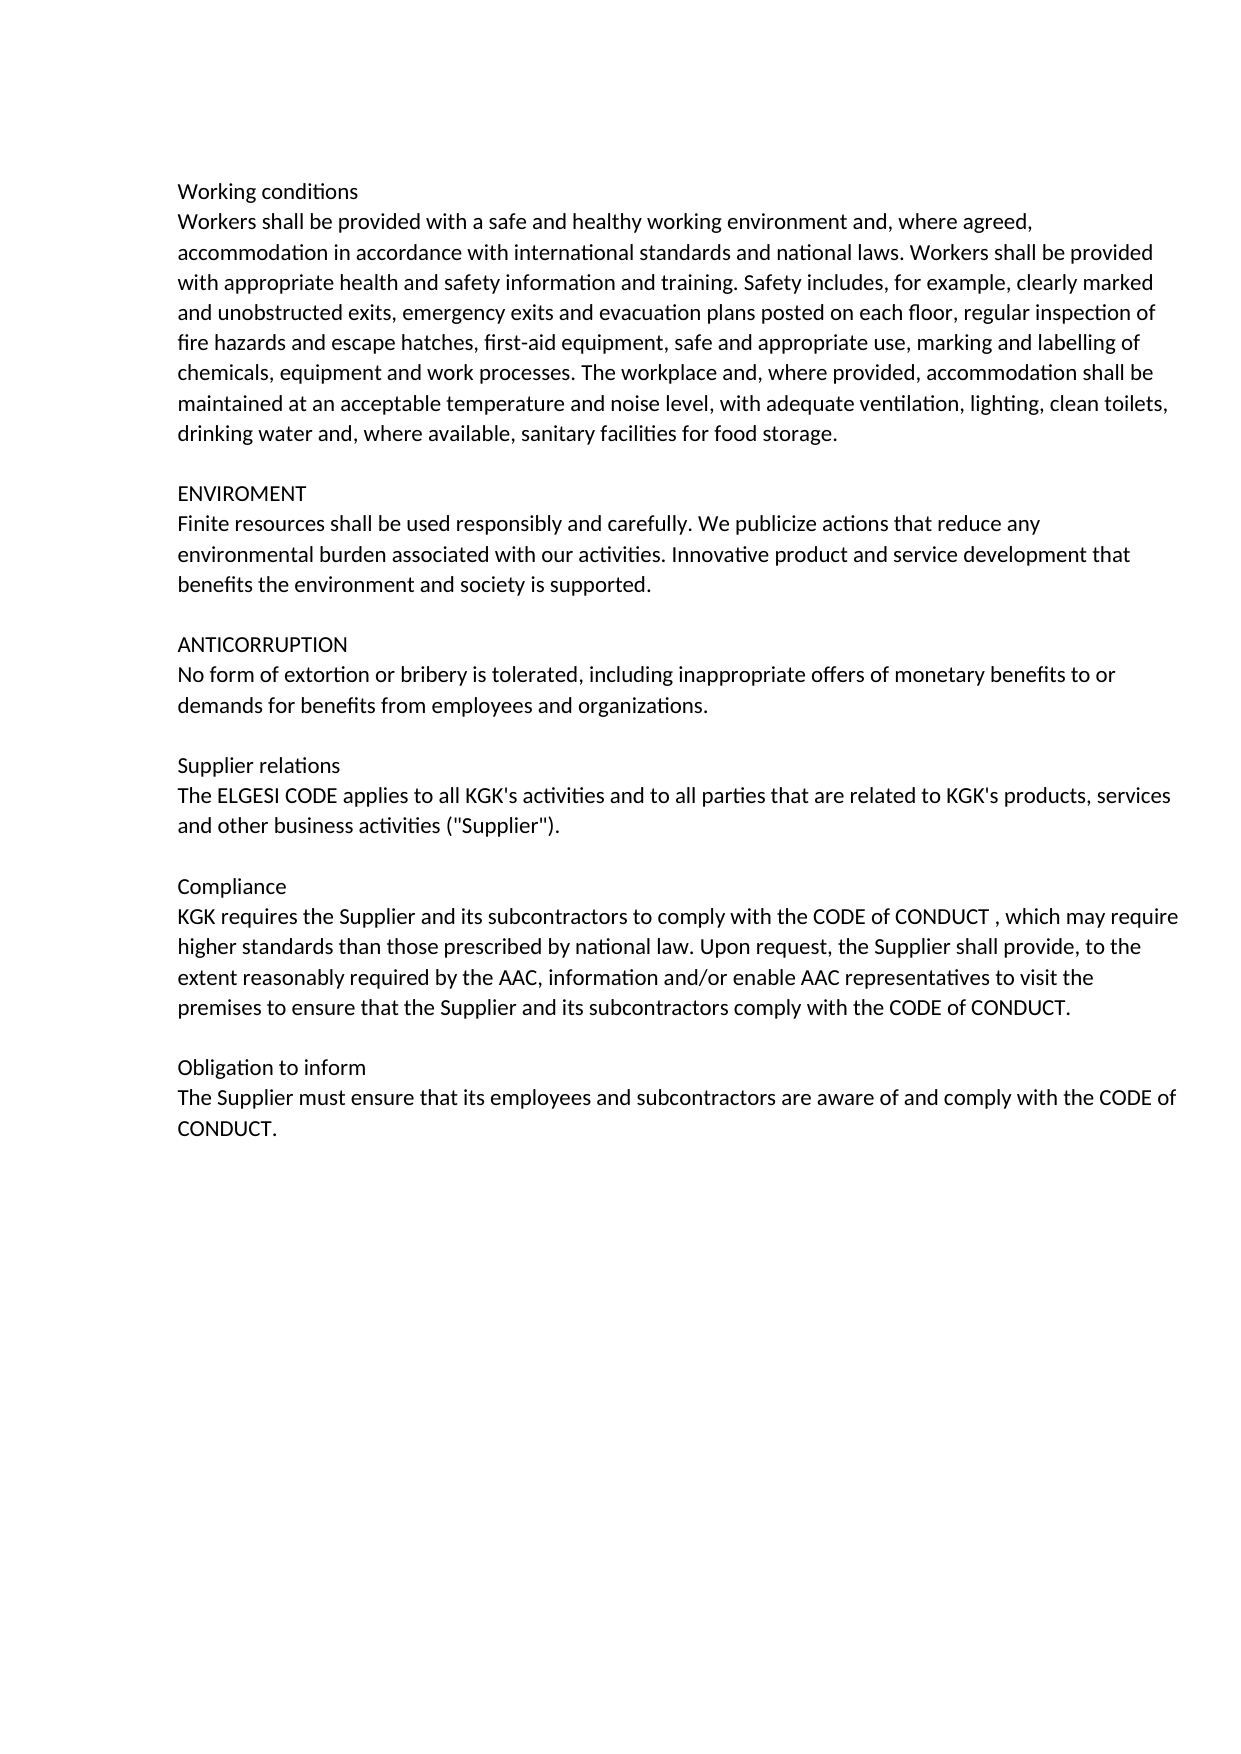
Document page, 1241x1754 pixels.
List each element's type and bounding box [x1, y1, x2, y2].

text [177, 177, 1181, 1202]
